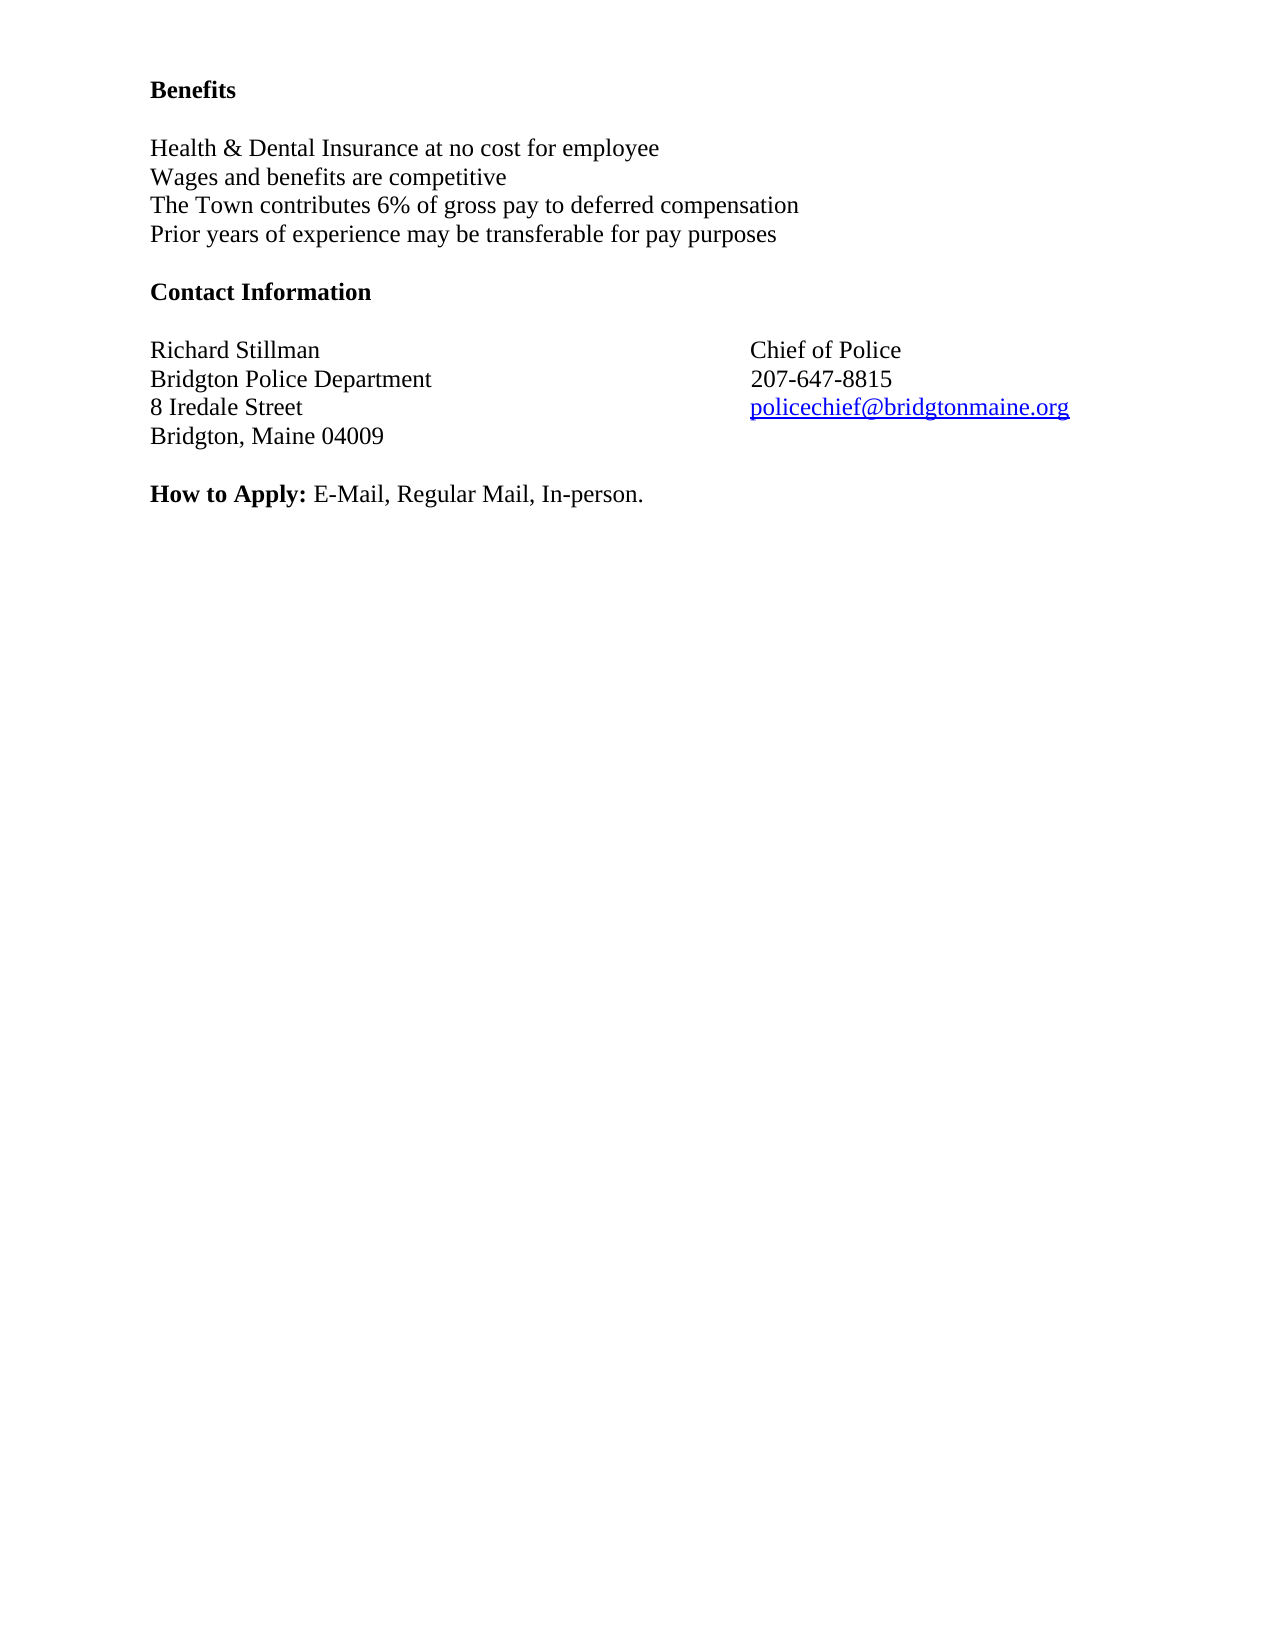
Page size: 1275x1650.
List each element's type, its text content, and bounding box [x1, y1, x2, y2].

text Wages and benefits are competitive [150, 162, 1125, 190]
text Health & Dental Insurance at no cost for employee [150, 133, 1125, 162]
text Richard Stillman Chief of Police [150, 335, 1125, 364]
text The Town contributes 6% of gross pay to deferred compensation [150, 190, 1125, 219]
text Prior years of experience may be transferable for pay purposes [150, 219, 1125, 248]
text Contact Information [150, 277, 1125, 306]
text 8 Iredale Street policechief@bridgtonmaine.org [150, 392, 1125, 421]
text Bridgton, Maine 04009 [150, 421, 1125, 450]
text Benefits [150, 75, 1125, 104]
text Bridgton Police Department 207-647-8815 [150, 364, 1125, 392]
text How to Apply: E-Mail, Regular Mail, In-person. [150, 479, 1125, 507]
